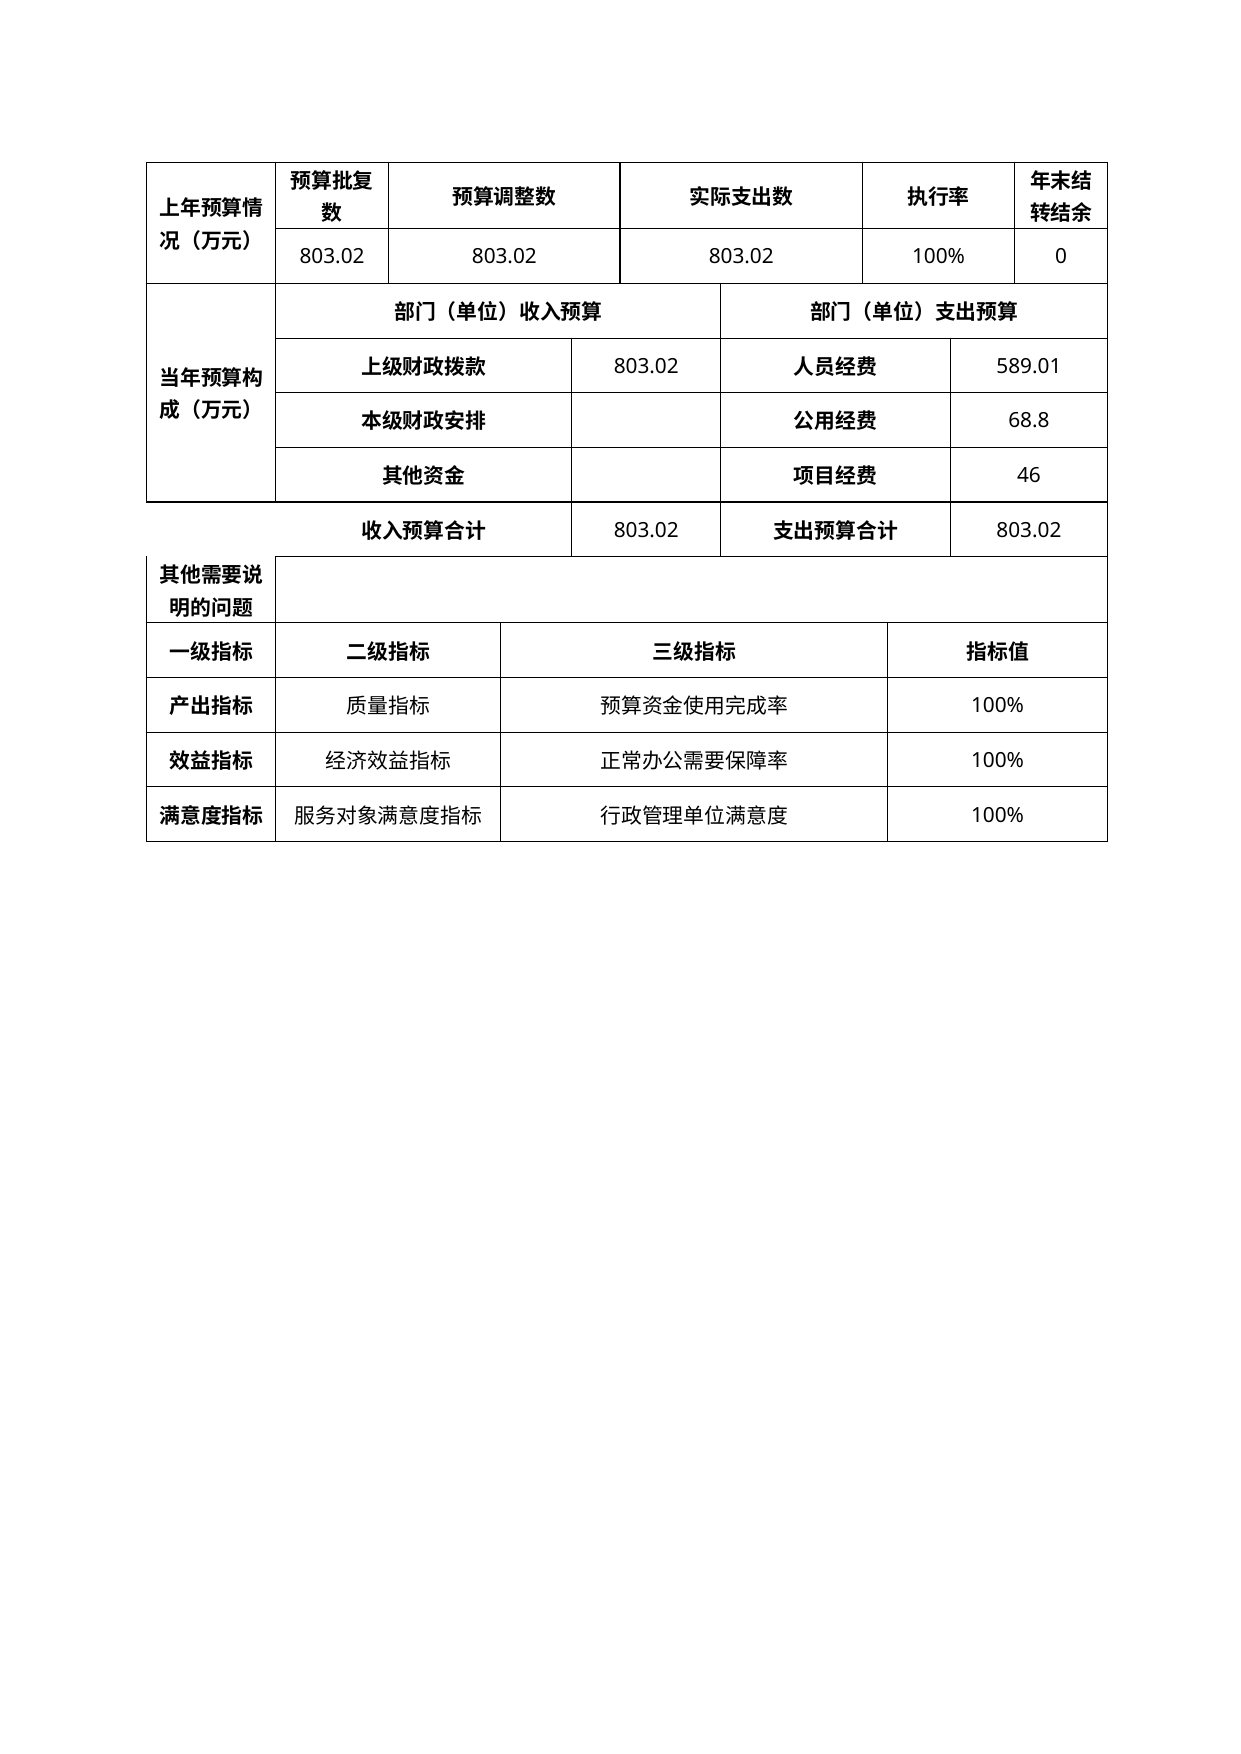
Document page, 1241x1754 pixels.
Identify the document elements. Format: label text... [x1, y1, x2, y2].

table_cell 质量指标 [276, 678, 500, 732]
table_cell 一级指标 [147, 623, 275, 677]
table_cell 部门（单位）支出预算 [721, 284, 1107, 337]
table_cell 68.8 [951, 393, 1107, 447]
table_cell 803.02 [621, 229, 862, 283]
table_cell 满意度指标 [147, 787, 275, 841]
table_cell 100% [888, 733, 1107, 786]
table_cell 公用经费 [721, 393, 950, 447]
table_cell 46 [951, 448, 1107, 501]
table_cell 当年预算构成（万元） [147, 284, 275, 501]
table_cell 正常办公需要保障率 [501, 733, 887, 786]
table_cell 三级指标 [501, 623, 887, 677]
table_cell 二级指标 [276, 623, 500, 677]
table_cell 实际支出数 [621, 163, 862, 228]
table_cell 支出预算合计 [721, 503, 950, 556]
table_cell 100% [888, 787, 1107, 841]
table_cell 803.02 [572, 503, 720, 556]
table_cell 产出指标 [147, 678, 275, 732]
table_cell 经济效益指标 [276, 733, 500, 786]
table_cell 其他资金 [276, 448, 571, 501]
table_cell 本级财政安排 [276, 393, 571, 447]
table_cell [572, 393, 720, 447]
table_cell 上年预算情况（万元） [147, 163, 275, 283]
table_cell [276, 557, 1107, 622]
table_cell 项目经费 [721, 448, 950, 501]
table_cell 部门（单位）收入预算 [276, 284, 720, 337]
table_cell 服务对象满意度指标 [276, 787, 500, 841]
table_cell 年末结转结余 [1015, 163, 1107, 228]
table_cell 执行率 [863, 163, 1014, 228]
table_cell 效益指标 [147, 733, 275, 786]
table_cell 803.02 [276, 229, 388, 283]
table_cell 100% [863, 229, 1014, 283]
table_cell 0 [1015, 229, 1107, 283]
table_cell 预算调整数 [389, 163, 619, 228]
table_cell 803.02 [951, 503, 1107, 556]
table_cell 指标值 [888, 623, 1107, 677]
table_cell 行政管理单位满意度 [501, 787, 887, 841]
table_cell 589.01 [951, 339, 1107, 392]
table_cell 100% [888, 678, 1107, 732]
table_cell [572, 448, 720, 501]
table_cell 收入预算合计 [276, 503, 571, 556]
table_cell 其他需要说明的问题 [147, 556, 275, 622]
table_cell 预算批复数 [276, 163, 388, 228]
table_cell 803.02 [572, 339, 720, 392]
table_cell 人员经费 [721, 339, 950, 392]
table_cell 803.02 [389, 229, 619, 283]
table_cell 预算资金使用完成率 [501, 678, 887, 732]
table_cell 上级财政拨款 [276, 339, 571, 392]
